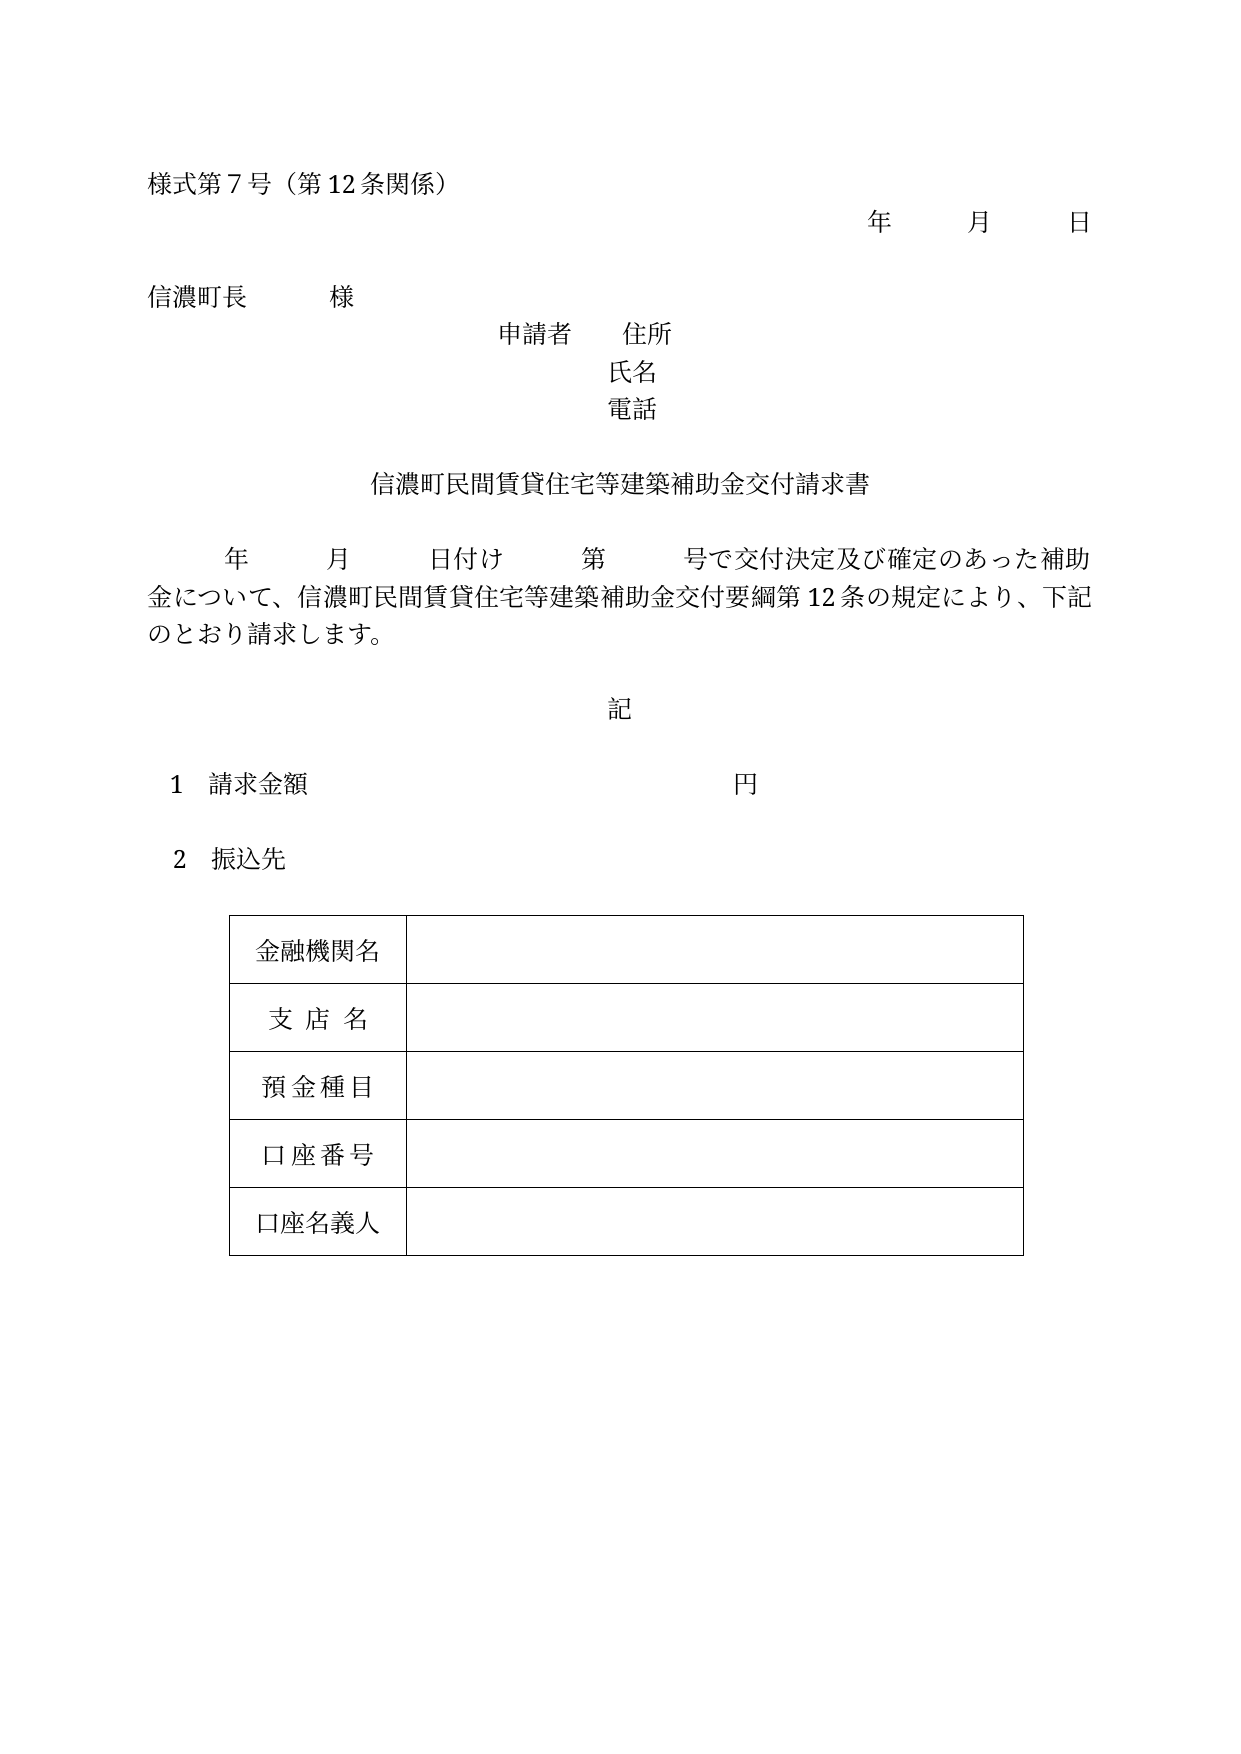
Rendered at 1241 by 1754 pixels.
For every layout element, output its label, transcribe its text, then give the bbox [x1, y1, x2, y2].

table_cell [407, 1052, 1023, 1119]
table_cell [407, 1120, 1023, 1187]
table_cell 支店名 [230, 984, 406, 1051]
text 電話 [148, 389, 1092, 427]
table_header 金融機関名 [230, 916, 406, 983]
table_header [407, 916, 1023, 983]
text 信濃町民間賃貸住宅等建築補助金交付請求書 [148, 464, 1092, 502]
text 2 振込先 [148, 839, 1092, 877]
subtitle 記 [148, 689, 1092, 727]
text 年 月 日付け 第 号で交付決定及び確定のあった補助金について、信濃町民間賃貸住宅等建築補助金交付要綱第12条の規定により、下記のとおり請求します。 [148, 539, 1092, 652]
table_cell 口座番号 [230, 1120, 406, 1187]
table_cell 預金種目 [230, 1052, 406, 1119]
text 年 月 日 [223, 202, 1092, 239]
table_cell 口座名義人 [230, 1188, 406, 1255]
text 信濃町長 様 [148, 277, 1092, 314]
table_cell [407, 984, 1023, 1051]
text 様式第７号（第12条関係） [148, 164, 1092, 202]
table_cell [407, 1188, 1023, 1255]
text 申請者 住所 [148, 314, 1092, 352]
text 氏名 [148, 352, 1092, 389]
text 1 請求金額 円 [148, 764, 1092, 802]
